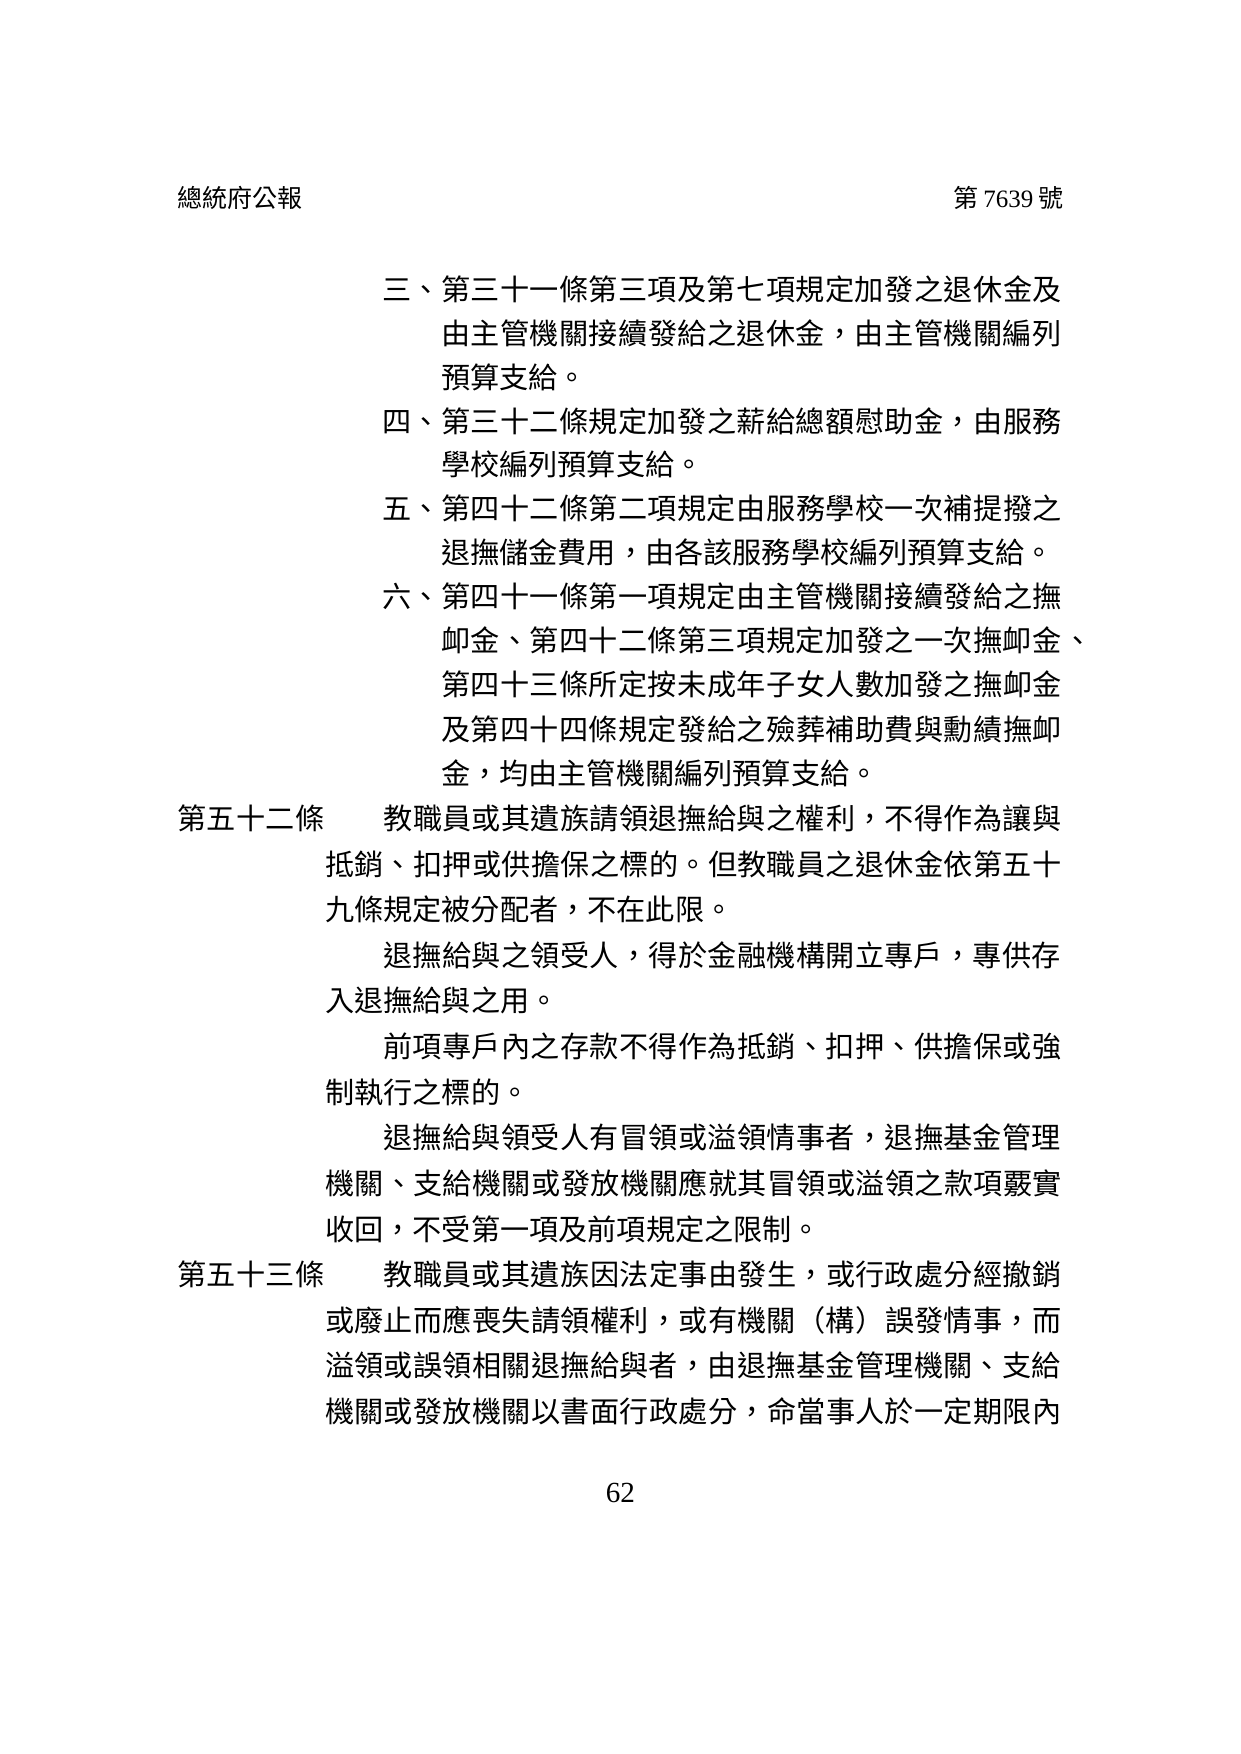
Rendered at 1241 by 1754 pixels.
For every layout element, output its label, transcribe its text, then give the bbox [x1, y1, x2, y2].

text 前項專戶內之存款不得作為抵銷、扣押、供擔保或強制執行之標的。 [325, 1021, 1063, 1112]
text 第五十二條 教職員或其遺族請領退撫給與之權利，不得作為讓與、抵銷、扣押或供擔保之標的。但教職員之退休金依第五十九條規定被分配者，不在此限。 [177, 793, 1063, 930]
text 退撫給與領受人有冒領或溢領情事者，退撫基金管理機關、支給機關或發放機關應就其冒領或溢領之款項覈實收回，不受第一項及前項規定之限制。 [325, 1112, 1063, 1249]
text 四、 第三十二條規定加發之薪給總額慰助金，由服務學校編列預算支給。 [382, 397, 1063, 484]
text 退撫給與之領受人，得於金融機構開立專戶，專供存入退撫給與之用。 [325, 930, 1063, 1021]
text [177, 1249, 1063, 1432]
text 五、 第四十二條第二項規定由服務學校一次補提撥之退撫儲金費用，由各該服務學校編列預算支給。 [382, 484, 1063, 572]
text 六、 第四十一條第一項規定由主管機關接續發給之撫卹金、第四十二條第三項規定加發之一次撫卹金、第四十三條所定按未成年子女人數加發之撫卹金及第四十四條規定發給之殮葬補助費與勳績撫卹金，均由主管機關編列預算支給。 [382, 572, 1063, 793]
text 三、 第三十一條第三項及第七項規定加發之退休金及由主管機關接續發給之退休金，由主管機關編列預算支給。 [382, 266, 1063, 397]
